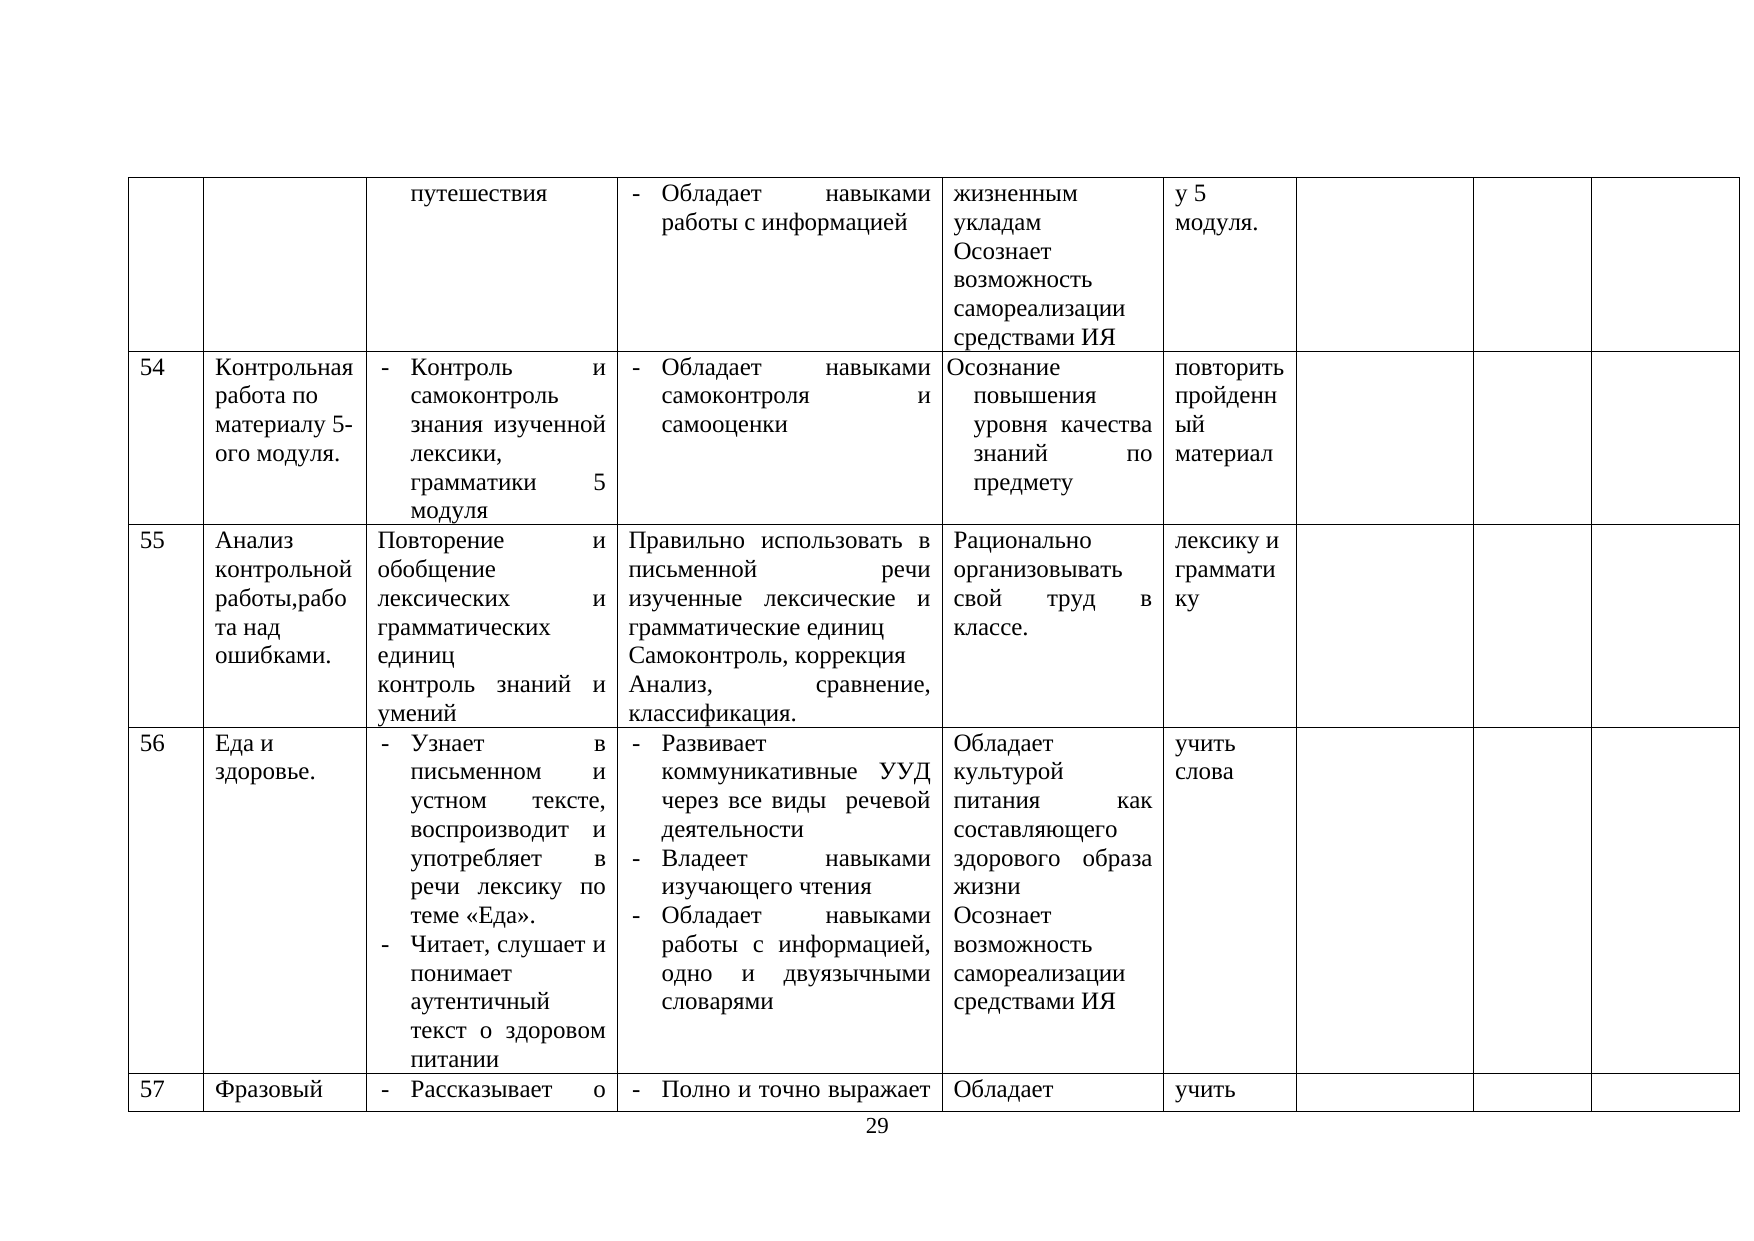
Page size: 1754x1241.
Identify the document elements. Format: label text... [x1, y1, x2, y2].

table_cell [943, 1074, 1163, 1111]
table_cell [1592, 352, 1739, 524]
table_cell Обладает культурой питания как составляющего здорового образа жизни Осознает возможность самореализации средствами ИЯ [943, 728, 1163, 1073]
table_cell [1474, 728, 1591, 1073]
table_cell [1297, 178, 1473, 351]
table_cell Правильно использовать в письменной речи изученные лексические и грамматические единиц Самоконтроль, коррекция Анализ, сравнение, классификация. [618, 525, 942, 727]
table_cell Анализ контрольной работы,работа над ошибками. [204, 525, 366, 727]
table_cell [618, 178, 942, 351]
table_cell Повторение и обобщение лексических и грамматических единиц контроль знаний и умений [367, 525, 617, 727]
table_cell Обладает навыками самоконтроля и самооценки [618, 352, 942, 524]
table_cell [1474, 525, 1591, 727]
table_cell [1297, 1074, 1473, 1111]
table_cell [204, 1074, 366, 1111]
table_cell лексику и грамматику [1164, 525, 1296, 727]
table_cell [1474, 1074, 1591, 1111]
table_cell учить слова [1164, 728, 1296, 1073]
table_cell [1592, 728, 1739, 1073]
table_cell 56 [129, 728, 203, 1073]
table_cell Еда и здоровье. [204, 728, 366, 1073]
table_cell Контрольная работа по материалу 5-ого модуля. [204, 352, 366, 524]
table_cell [1164, 178, 1296, 351]
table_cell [204, 178, 366, 351]
table_cell [1297, 525, 1473, 727]
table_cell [367, 1074, 617, 1111]
table_cell 57 [129, 1074, 203, 1111]
table_cell Развивает коммуникативные УУД через все виды речевой деятельности Владеет навыками изучающего чтения Обладает навыками работы с информацией, одно и двуязычными словарями [618, 728, 942, 1073]
table_cell [1297, 352, 1473, 524]
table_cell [618, 1074, 942, 1111]
table_cell [1592, 178, 1739, 351]
table_cell Узнает в письменном и устном тексте, воспроизводит и употребляет в речи лексику по теме «Еда». Читает, слушает и понимает аутентичный текст о здоровом питании [367, 728, 617, 1073]
table_cell Осознание повышения уровня качества знаний по предмету [943, 352, 1163, 524]
table_cell [1592, 1074, 1739, 1111]
table_cell Рационально организовывать свой труд в классе. [943, 525, 1163, 727]
table_cell [1592, 525, 1739, 727]
table_cell [1474, 352, 1591, 524]
table_cell 53 [129, 178, 203, 351]
table_cell [1297, 728, 1473, 1073]
table_cell повторить пройденный материал [1164, 352, 1296, 524]
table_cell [943, 178, 1163, 351]
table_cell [1164, 1074, 1296, 1111]
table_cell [367, 178, 617, 351]
table_cell 54 [129, 352, 203, 524]
table_cell Контроль и самоконтроль знания изученной лексики, грамматики 5 модуля [367, 352, 617, 524]
table_cell [1474, 178, 1591, 351]
table_cell 55 [129, 525, 203, 727]
